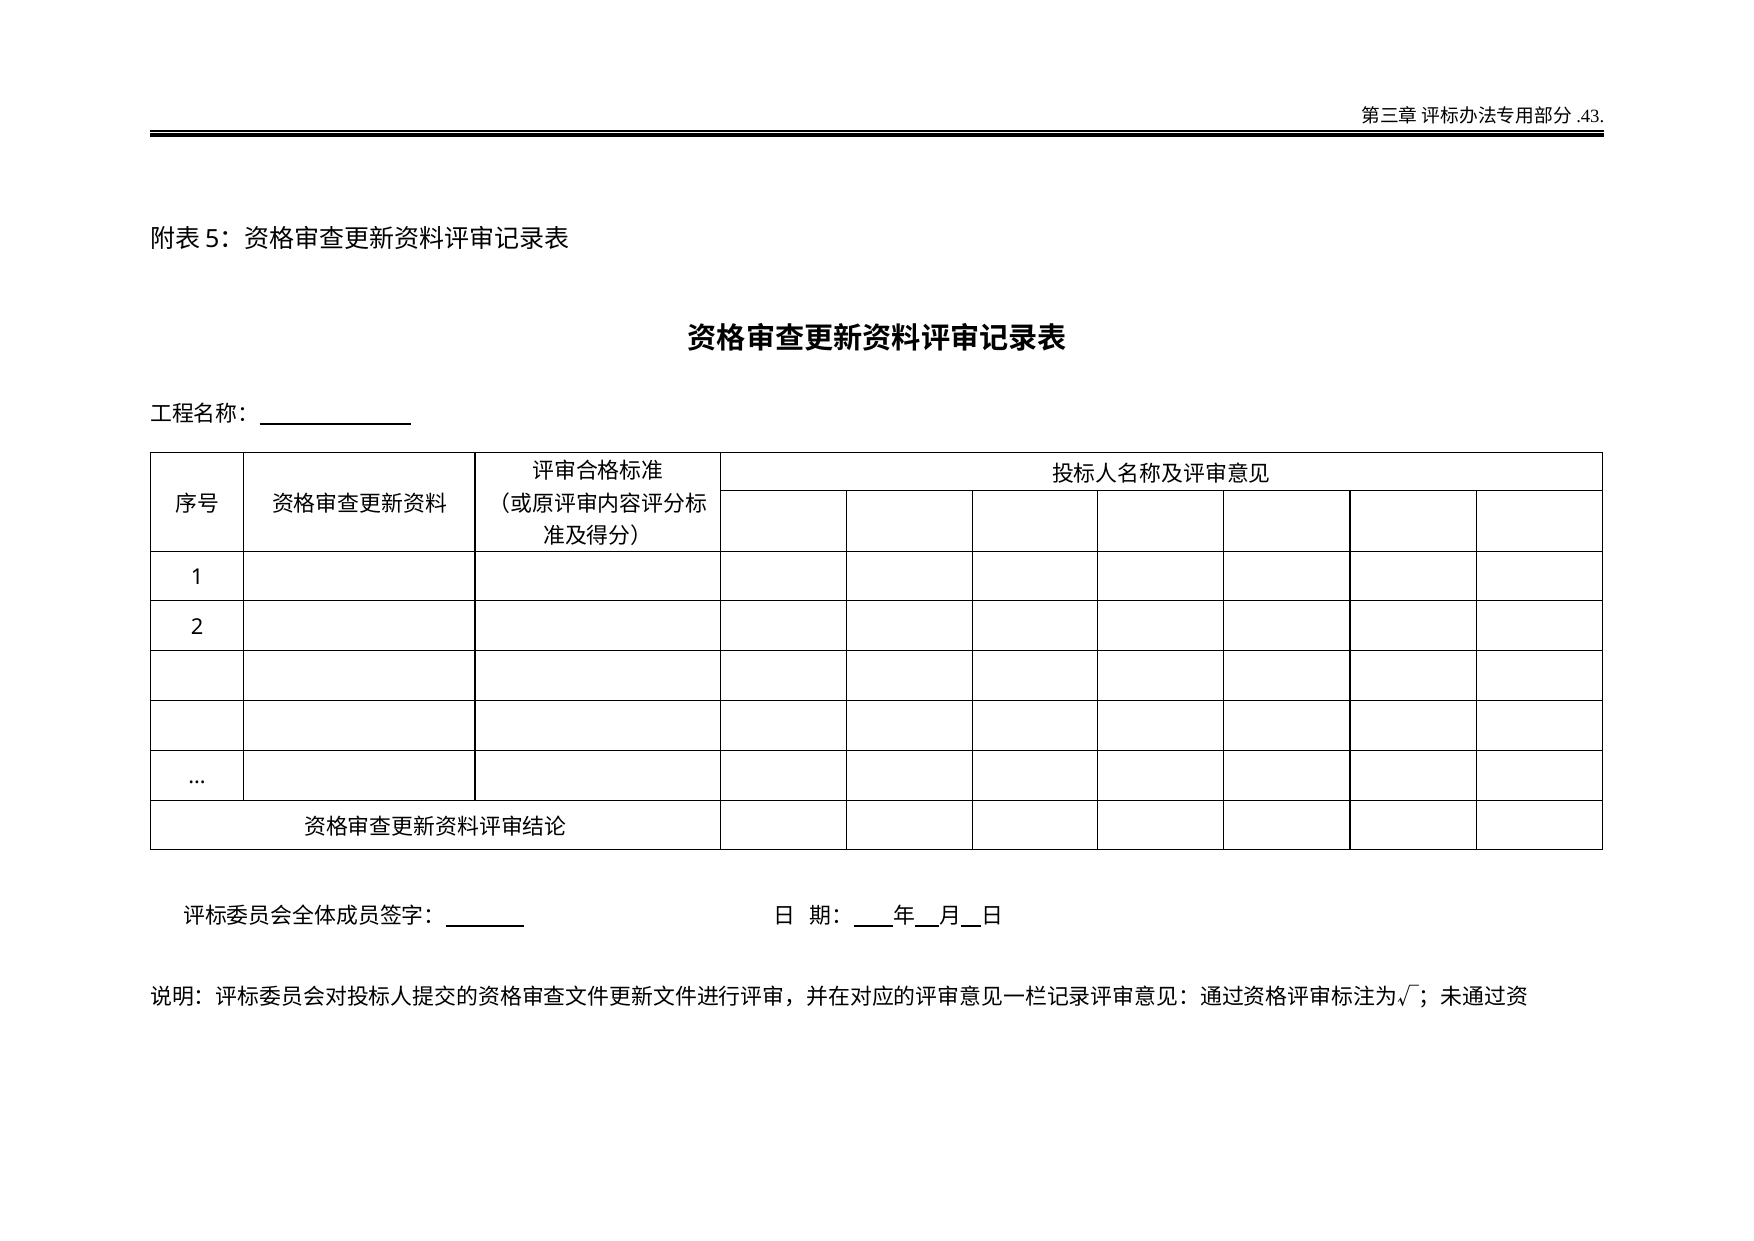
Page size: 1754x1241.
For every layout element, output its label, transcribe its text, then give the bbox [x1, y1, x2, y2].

text 附表5：资格审查更新资料评审记录表 [150, 204, 1604, 269]
table_cell [847, 552, 972, 600]
table_cell [721, 651, 846, 700]
table_cell [476, 601, 720, 650]
table_cell [1351, 701, 1476, 750]
table_cell [1098, 651, 1223, 700]
table_cell [973, 701, 1097, 750]
table_cell [476, 751, 720, 799]
table_cell [1098, 491, 1223, 551]
table_header 序号 [151, 453, 243, 551]
table_cell [476, 651, 720, 700]
table_cell 资格审查更新资料评审结论 [151, 801, 720, 849]
table_cell [1477, 552, 1602, 600]
table_cell [721, 801, 846, 849]
table_cell [1224, 601, 1349, 650]
table_cell 2 [151, 601, 243, 650]
table_cell [1477, 751, 1602, 799]
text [150, 978, 1533, 1011]
table_cell [1224, 491, 1349, 551]
table_cell [1351, 491, 1476, 551]
table_cell [973, 552, 1097, 600]
table_header 投标人名称及评审意见 [721, 453, 1602, 490]
table_cell [847, 751, 972, 799]
table_cell [721, 552, 846, 600]
table_cell [721, 751, 846, 799]
table_cell [1098, 601, 1223, 650]
table_cell [973, 491, 1097, 551]
table_cell [244, 751, 474, 799]
table_cell [1224, 801, 1349, 849]
table_cell [847, 601, 972, 650]
table_cell [721, 701, 846, 750]
table_cell [1098, 751, 1223, 799]
table_cell [1224, 552, 1349, 600]
table_cell [721, 491, 846, 551]
table_cell [151, 701, 243, 750]
table_cell [244, 552, 474, 600]
table_cell [1098, 552, 1223, 600]
table_cell [1224, 701, 1349, 750]
table_cell [1351, 801, 1476, 849]
table_cell [244, 651, 474, 700]
table_cell [973, 601, 1097, 650]
table_cell [1351, 751, 1476, 799]
table_cell [847, 801, 972, 849]
table_cell [1224, 651, 1349, 700]
table_cell [847, 491, 972, 551]
text 工程名称： [150, 395, 1604, 428]
table_cell [1477, 491, 1602, 551]
table_cell [476, 701, 720, 750]
table_cell [1351, 651, 1476, 700]
table_cell [1477, 651, 1602, 700]
table_cell [1351, 601, 1476, 650]
table_cell [973, 651, 1097, 700]
table_header 资格审查更新资料 [244, 453, 474, 551]
table_cell [847, 701, 972, 750]
table_header 评审合格标准 （或原评审内容评分标准及得分） [476, 453, 720, 551]
table_cell [1098, 701, 1223, 750]
table_cell [151, 651, 243, 700]
text 评标委员会全体成员签字： 日 期： 年 月 日 [150, 898, 1604, 930]
table_cell [1477, 701, 1602, 750]
table_cell … [151, 751, 243, 799]
table_cell 1 [151, 552, 243, 600]
table_cell [721, 601, 846, 650]
table_cell [1224, 751, 1349, 799]
table_cell [973, 751, 1097, 799]
table_cell [847, 651, 972, 700]
table_cell [244, 601, 474, 650]
table_cell [244, 701, 474, 750]
table_cell [476, 552, 720, 600]
table_cell [1477, 601, 1602, 650]
table_cell [1477, 801, 1602, 849]
table_cell [1098, 801, 1223, 849]
table_cell [1351, 552, 1476, 600]
text 资格审查更新资料评审记录表 [150, 303, 1604, 368]
table_cell [973, 801, 1097, 849]
